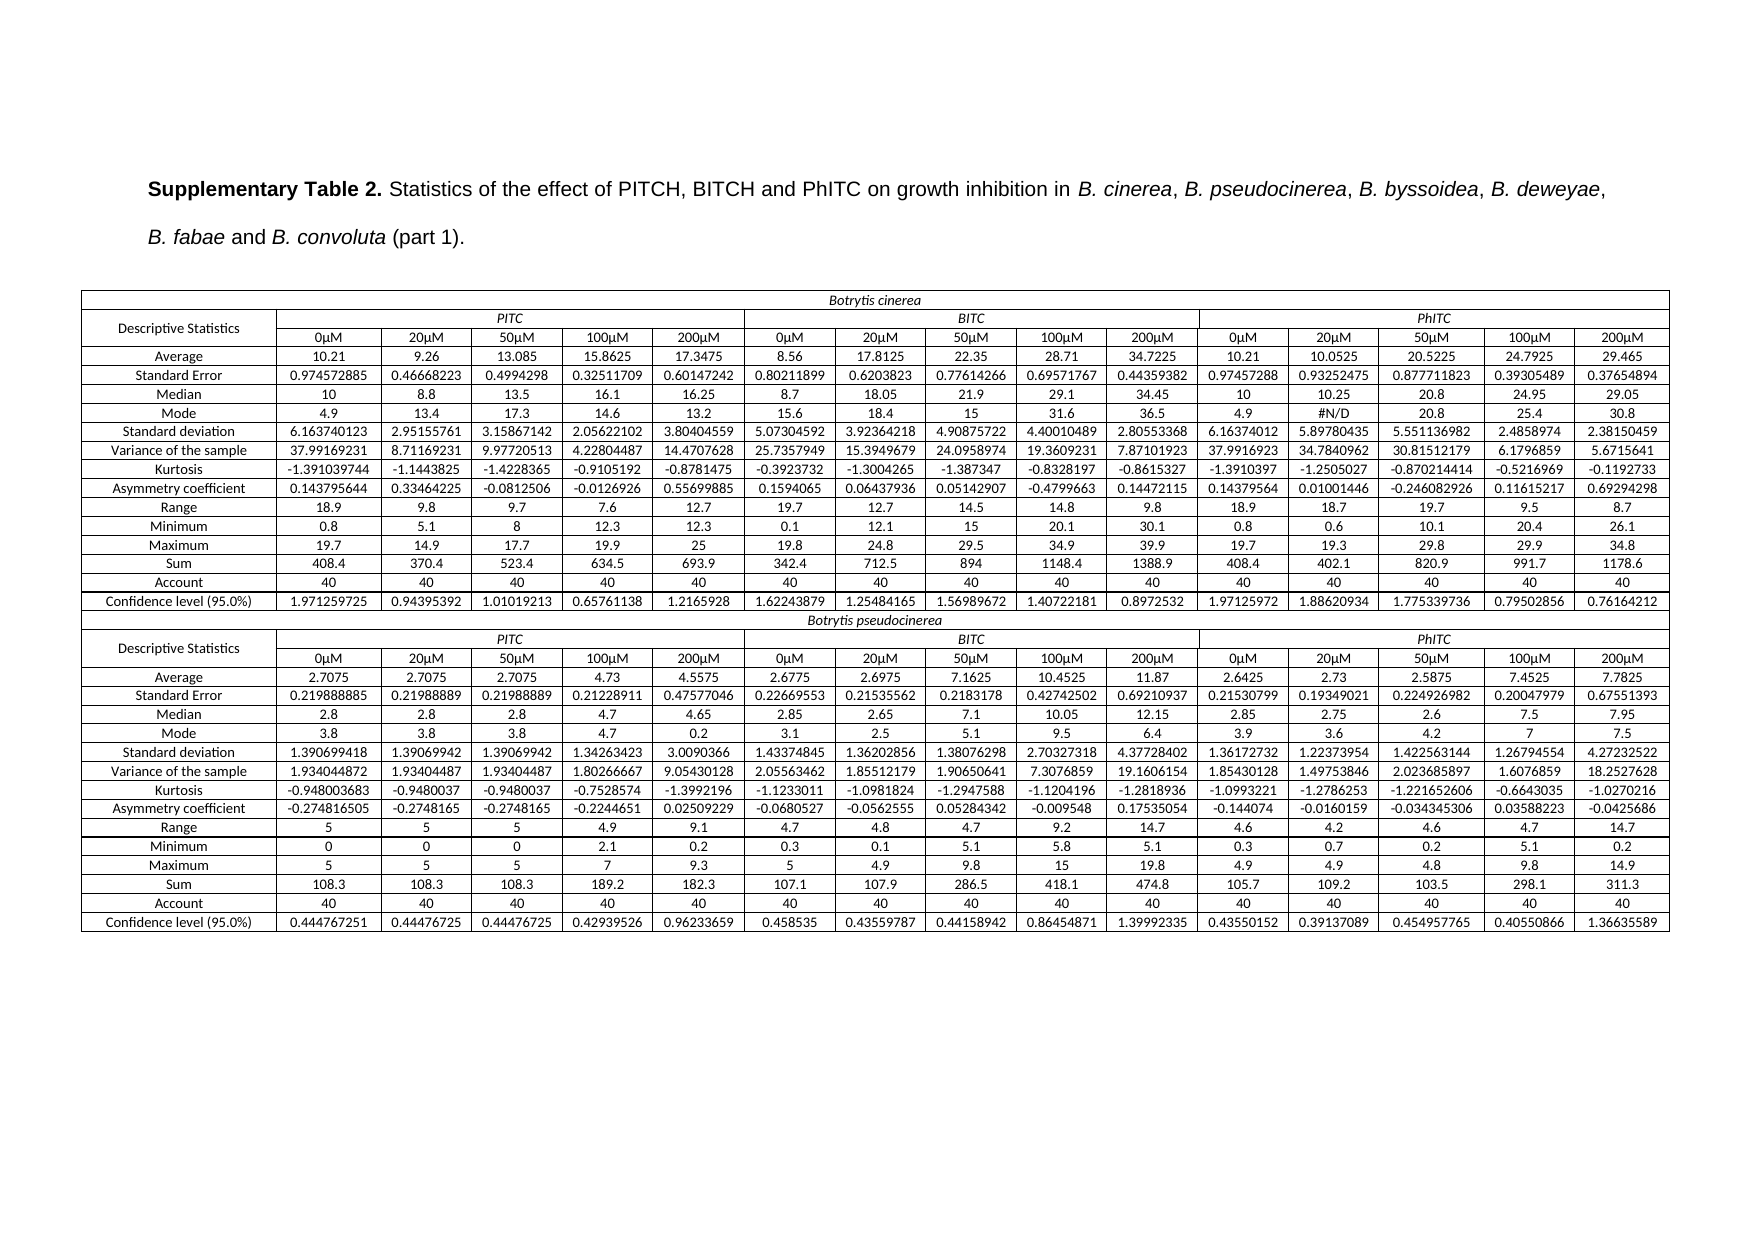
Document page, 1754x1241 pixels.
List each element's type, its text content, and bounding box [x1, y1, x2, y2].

table_cell 4.40010489 [1017, 423, 1106, 441]
table_cell 50μM [472, 649, 562, 667]
table_cell 4.65 [653, 706, 744, 723]
table_cell -1.2505027 [1289, 460, 1378, 478]
table_cell 16.1 [563, 385, 652, 403]
table_cell 634.5 [563, 555, 652, 572]
table_cell 40 [1107, 574, 1197, 591]
table_cell 50μM [472, 329, 562, 346]
table_cell 4.27232522 [1575, 743, 1669, 761]
table_cell 9.05430128 [653, 762, 744, 780]
table_cell 10.1 [1379, 517, 1484, 535]
table_cell 10.21 [277, 347, 381, 365]
table_cell 0.21988889 [472, 687, 562, 704]
table_cell 25.7357949 [745, 442, 835, 459]
table_cell 0.2 [1575, 838, 1669, 855]
table_cell 0.79502856 [1485, 593, 1574, 610]
table_cell 1.93404487 [472, 762, 562, 780]
table_cell Mode [82, 404, 276, 422]
table_cell 0.01001446 [1289, 479, 1378, 497]
table_cell 100μM [1017, 649, 1106, 667]
table_cell 40 [836, 574, 925, 591]
table_cell Median [82, 706, 276, 723]
table_cell 9.8 [1107, 498, 1197, 516]
table_cell 1.62243879 [745, 593, 835, 610]
table_cell 25 [653, 536, 744, 554]
table_cell PhITC [1200, 630, 1669, 648]
table_cell -1.3910397 [1198, 460, 1288, 478]
table_cell 2.7075 [382, 668, 471, 686]
table_cell 40 [382, 574, 471, 591]
table_cell 2.023685897 [1379, 762, 1484, 780]
table_cell 0.55699885 [653, 479, 744, 497]
table_cell -1.4228365 [472, 460, 562, 478]
table_cell 12.3 [563, 517, 652, 535]
table_cell 0.05142907 [926, 479, 1016, 497]
table_cell 1.39069942 [382, 743, 471, 761]
table_cell 5.551136982 [1379, 423, 1484, 441]
table_cell 12.1 [836, 517, 925, 535]
table_cell 19.7 [1379, 498, 1484, 516]
table_cell 0.14379564 [1198, 479, 1288, 497]
table_cell 12.7 [653, 498, 744, 516]
table_cell 2.6 [1379, 706, 1484, 723]
table_cell -0.246082926 [1379, 479, 1484, 497]
table_cell 4.6 [1379, 819, 1484, 836]
table_cell 34.7225 [1107, 347, 1197, 365]
table_cell Minimum [82, 517, 276, 535]
table_cell 14.7 [1575, 819, 1669, 836]
table_cell 103.5 [1379, 875, 1484, 893]
table_cell 40 [1017, 894, 1106, 912]
table_cell 19.3 [1289, 536, 1378, 554]
table_cell 8 [472, 517, 562, 535]
table_cell 100μM [1017, 329, 1106, 346]
table_cell 13.2 [653, 404, 744, 422]
table_cell 14.9 [1575, 856, 1669, 874]
table_cell 40 [836, 894, 925, 912]
table_cell 1148.4 [1017, 555, 1106, 572]
table_cell 20.5225 [1379, 347, 1484, 365]
table_cell 0.37654894 [1575, 366, 1669, 384]
table_cell BITC [745, 630, 1199, 648]
table_cell 5 [382, 819, 471, 836]
table_cell 5.8 [1017, 838, 1106, 855]
table_cell 19.7 [277, 536, 381, 554]
table_cell 24.8 [836, 536, 925, 554]
table_cell #N/D [1289, 404, 1378, 422]
table_cell 693.9 [653, 555, 744, 572]
table_cell 894 [926, 555, 1016, 572]
table_cell 100μM [563, 329, 652, 346]
table_cell 0.4994298 [472, 366, 562, 384]
table_cell 4.5575 [653, 668, 744, 686]
table_cell 4.7 [926, 819, 1016, 836]
table_cell -1.0993221 [1198, 781, 1288, 799]
table_cell 5 [745, 856, 835, 874]
table_cell 0.65761138 [563, 593, 652, 610]
table_cell 40 [1575, 574, 1669, 591]
table_cell 6.16374012 [1198, 423, 1288, 441]
table_cell 40 [1017, 574, 1106, 591]
table_cell 19.8 [745, 536, 835, 554]
table_cell 0.32511709 [563, 366, 652, 384]
table_cell 40 [1485, 574, 1574, 591]
table_cell 109.2 [1289, 875, 1378, 893]
table_cell PITC [277, 310, 744, 327]
table_cell 21.9 [926, 385, 1016, 403]
table_cell 13.5 [472, 385, 562, 403]
table_cell 10.05 [1017, 706, 1106, 723]
table_cell 1.90650641 [926, 762, 1016, 780]
table_cell 0.44476725 [472, 913, 562, 931]
table_cell 0.76164212 [1575, 593, 1669, 610]
table_cell 2.5875 [1379, 668, 1484, 686]
table_cell 10.4525 [1017, 668, 1106, 686]
table_cell 0.21530799 [1198, 687, 1288, 704]
table_cell 0.67551393 [1575, 687, 1669, 704]
table_cell 40 [563, 574, 652, 591]
table_cell 0.47577046 [653, 687, 744, 704]
table_cell -1.2818936 [1107, 781, 1197, 799]
table_cell 15 [926, 404, 1016, 422]
table_cell 9.7 [472, 498, 562, 516]
table_cell 50μM [1379, 329, 1484, 346]
table_cell -1.3992196 [653, 781, 744, 799]
table_cell 0.7 [1289, 838, 1378, 855]
table_cell Account [82, 894, 276, 912]
table_cell 418.1 [1017, 875, 1106, 893]
table_cell 991.7 [1485, 555, 1574, 572]
table_cell 9.8 [382, 498, 471, 516]
table_cell 18.9 [277, 498, 381, 516]
table_cell Range [82, 819, 276, 836]
table_cell 4.73 [563, 668, 652, 686]
table_cell 0.43559787 [836, 913, 925, 931]
table_cell 408.4 [1198, 555, 1288, 572]
table_cell 9.8 [926, 856, 1016, 874]
table_cell 0.143795644 [277, 479, 381, 497]
table_cell 1.49753846 [1289, 762, 1378, 780]
table_cell 13.4 [382, 404, 471, 422]
table_cell 7.87101923 [1107, 442, 1197, 459]
table_cell 0.02509229 [653, 800, 744, 818]
table_cell 2.7075 [277, 668, 381, 686]
table_cell 1.2165928 [653, 593, 744, 610]
table_cell 1.36635589 [1575, 913, 1669, 931]
table_cell 20μM [836, 329, 925, 346]
table_cell 15.3949679 [836, 442, 925, 459]
table_cell 12.3 [653, 517, 744, 535]
table_cell 30.8 [1575, 404, 1669, 422]
table_cell 18.2527628 [1575, 762, 1669, 780]
table_cell 1.25484165 [836, 593, 925, 610]
table_cell 0.974572885 [277, 366, 381, 384]
table_cell 14.6 [563, 404, 652, 422]
table_cell 0.17535054 [1107, 800, 1197, 818]
table_cell -1.391039744 [277, 460, 381, 478]
table_cell 2.8 [472, 706, 562, 723]
table_cell Descriptive Statistics [82, 630, 276, 667]
table_cell 4.9 [563, 819, 652, 836]
table_cell 40 [382, 894, 471, 912]
table_cell 9.8 [1485, 856, 1574, 874]
table_cell 8.7 [1575, 498, 1669, 516]
table_cell 20.4 [1485, 517, 1574, 535]
table_cell 1.934044872 [277, 762, 381, 780]
table_cell 3.8 [472, 724, 562, 742]
table_cell 40 [653, 574, 744, 591]
table_cell 2.95155761 [382, 423, 471, 441]
table_cell 20.8 [1379, 385, 1484, 403]
table_cell 1.971259725 [277, 593, 381, 610]
table_cell 0.69571767 [1017, 366, 1106, 384]
table_cell 50μM [1379, 649, 1484, 667]
table_cell 18.9 [1198, 498, 1288, 516]
table_cell Botrytis pseudocinerea [82, 611, 1669, 629]
table_cell 5.1 [1485, 838, 1574, 855]
table_cell 2.5 [836, 724, 925, 742]
table_cell 37.99169231 [277, 442, 381, 459]
table_cell 0.2 [1379, 838, 1484, 855]
table_cell 0.2183178 [926, 687, 1016, 704]
table_cell 0.60147242 [653, 366, 744, 384]
table_cell 4.9 [1198, 404, 1288, 422]
table_cell 10 [277, 385, 381, 403]
table_cell 2.85 [745, 706, 835, 723]
table_cell PITC [277, 630, 744, 648]
table_cell -0.9480037 [472, 781, 562, 799]
table_cell 5 [277, 819, 381, 836]
table_cell -0.2244651 [563, 800, 652, 818]
table_cell 1.36172732 [1198, 743, 1288, 761]
table_cell 5 [472, 856, 562, 874]
table_cell -0.0680527 [745, 800, 835, 818]
table_cell 4.7 [563, 724, 652, 742]
table_cell 4.8 [836, 819, 925, 836]
table_cell 0μM [1198, 329, 1288, 346]
table_cell 11.87 [1107, 668, 1197, 686]
table_cell -0.0425686 [1575, 800, 1669, 818]
table_cell 40 [1289, 574, 1378, 591]
table_cell 0.8972532 [1107, 593, 1197, 610]
table_cell 40 [563, 894, 652, 912]
table_cell 820.9 [1379, 555, 1484, 572]
table_cell 0.86454871 [1017, 913, 1106, 931]
table_cell -0.0126926 [563, 479, 652, 497]
table_cell 1.80266667 [563, 762, 652, 780]
table_cell 29.5 [926, 536, 1016, 554]
table_cell 370.4 [382, 555, 471, 572]
table_cell -0.1192733 [1575, 460, 1669, 478]
table_cell 29.465 [1575, 347, 1669, 365]
table_cell 40 [472, 574, 562, 591]
table_cell 2.6425 [1198, 668, 1288, 686]
table_cell 402.1 [1289, 555, 1378, 572]
table_cell -1.3004265 [836, 460, 925, 478]
table_cell -0.0812506 [472, 479, 562, 497]
table_cell -0.3923732 [745, 460, 835, 478]
table_cell 108.3 [472, 875, 562, 893]
table_cell 1.26794554 [1485, 743, 1574, 761]
table_cell 40 [472, 894, 562, 912]
table_cell 2.70327318 [1017, 743, 1106, 761]
table_cell 0.42742502 [1017, 687, 1106, 704]
table_cell 0μM [745, 649, 835, 667]
table_cell Median [82, 385, 276, 403]
table_cell 13.085 [472, 347, 562, 365]
table_cell 0μM [745, 329, 835, 346]
table_cell 20μM [382, 649, 471, 667]
table_cell 36.5 [1107, 404, 1197, 422]
table_cell 0.96233659 [653, 913, 744, 931]
table_cell 40 [926, 894, 1016, 912]
table_cell Kurtosis [82, 460, 276, 478]
table_cell -1.1443825 [382, 460, 471, 478]
table_cell 9.5 [1017, 724, 1106, 742]
table_cell 30.81512179 [1379, 442, 1484, 459]
table_cell 15 [1017, 856, 1106, 874]
table_cell 1.36202856 [836, 743, 925, 761]
table_cell 20μM [1289, 329, 1378, 346]
table_cell 182.3 [653, 875, 744, 893]
table_cell -1.0981824 [836, 781, 925, 799]
table_cell 311.3 [1575, 875, 1669, 893]
table_cell Sum [82, 875, 276, 893]
table_cell 0 [472, 838, 562, 855]
table_cell 1.775339736 [1379, 593, 1484, 610]
table_cell 15 [926, 517, 1016, 535]
table_cell 2.73 [1289, 668, 1378, 686]
table_cell -1.2786253 [1289, 781, 1378, 799]
table_cell 3.8 [382, 724, 471, 742]
table_cell 4.37728402 [1107, 743, 1197, 761]
table_cell 0.219888885 [277, 687, 381, 704]
text Supplementary Table 2. Statistics of the effect of PITCH, BITCH and PhITC on growth inhibition in B. cinerea, B. pseudocinerea, B. byssoidea, B. deweyae, B. fabae and B. convoluta (part 1). [148, 177, 1606, 249]
table_cell 0.80211899 [745, 366, 835, 384]
table_cell 19.8 [1107, 856, 1197, 874]
table_cell 0.33464225 [382, 479, 471, 497]
table_cell 15.6 [745, 404, 835, 422]
table_cell 0.05284342 [926, 800, 1016, 818]
table_cell 24.0958974 [926, 442, 1016, 459]
table_cell 14.9 [382, 536, 471, 554]
table_cell 0 [277, 838, 381, 855]
table_cell 40 [277, 574, 381, 591]
table_cell 0.69210937 [1107, 687, 1197, 704]
table_cell 40 [926, 574, 1016, 591]
table_cell 0.3 [745, 838, 835, 855]
table_cell 24.95 [1485, 385, 1574, 403]
table_cell 5.07304592 [745, 423, 835, 441]
table_cell Standard deviation [82, 743, 276, 761]
table_cell 40 [1379, 574, 1484, 591]
table_cell 2.6775 [745, 668, 835, 686]
table_cell 17.8125 [836, 347, 925, 365]
table_cell Sum [82, 555, 276, 572]
table_cell 286.5 [926, 875, 1016, 893]
table_cell 9.97720513 [472, 442, 562, 459]
table_cell 0.2 [653, 724, 744, 742]
table_cell 3.8 [277, 724, 381, 742]
table_cell 107.9 [836, 875, 925, 893]
table_cell 1388.9 [1107, 555, 1197, 572]
table_cell 0.44158942 [926, 913, 1016, 931]
table_cell 30.1 [1107, 517, 1197, 535]
table_cell -0.870214414 [1379, 460, 1484, 478]
table_cell 19.3609231 [1017, 442, 1106, 459]
table_cell 9.1 [653, 819, 744, 836]
table_cell 108.3 [382, 875, 471, 893]
table_cell 5 [382, 856, 471, 874]
table_cell 29.1 [1017, 385, 1106, 403]
table_cell -0.948003683 [277, 781, 381, 799]
table_cell 10.0525 [1289, 347, 1378, 365]
table_cell 40 [277, 894, 381, 912]
table_cell 342.4 [745, 555, 835, 572]
table_cell 7.5 [1575, 724, 1669, 742]
table_cell 7.4525 [1485, 668, 1574, 686]
table_cell 40 [1107, 894, 1197, 912]
table_cell 1.422563144 [1379, 743, 1484, 761]
table_cell 7.3076859 [1017, 762, 1106, 780]
table_cell 200μM [1107, 329, 1197, 346]
table_cell 0.877711823 [1379, 366, 1484, 384]
table_cell 6.4 [1107, 724, 1197, 742]
table_cell 14.5 [926, 498, 1016, 516]
table_cell 8.7 [745, 385, 835, 403]
table_cell Range [82, 498, 276, 516]
table_cell 2.8 [382, 706, 471, 723]
table_cell 7.6 [563, 498, 652, 516]
table_cell Account [82, 574, 276, 591]
table_cell -0.009548 [1017, 800, 1106, 818]
table_cell 0.20047979 [1485, 687, 1574, 704]
table_cell 22.35 [926, 347, 1016, 365]
table_cell Kurtosis [82, 781, 276, 799]
table_cell 0.19349021 [1289, 687, 1378, 704]
table_cell 200μM [1575, 649, 1669, 667]
table_cell 39.9 [1107, 536, 1197, 554]
table_cell Variance of the sample [82, 762, 276, 780]
table_cell 0.6203823 [836, 366, 925, 384]
table_cell Maximum [82, 536, 276, 554]
table_cell 8.71169231 [382, 442, 471, 459]
table_cell 5.1 [382, 517, 471, 535]
table_cell 1.56989672 [926, 593, 1016, 610]
table_cell 0.43550152 [1198, 913, 1288, 931]
table_cell 107.1 [745, 875, 835, 893]
table_cell 1.39992335 [1107, 913, 1197, 931]
table_cell 19.7 [745, 498, 835, 516]
table_cell 40 [1289, 894, 1378, 912]
table_cell 19.1606154 [1107, 762, 1197, 780]
table_cell 0.69294298 [1575, 479, 1669, 497]
table_cell 0.77614266 [926, 366, 1016, 384]
table_cell 2.7075 [472, 668, 562, 686]
table_cell 9.26 [382, 347, 471, 365]
table_cell 6.1796859 [1485, 442, 1574, 459]
table_cell -0.0562555 [836, 800, 925, 818]
table_cell 2.05622102 [563, 423, 652, 441]
table_cell 0.8 [1198, 517, 1288, 535]
table_cell 0.42939526 [563, 913, 652, 931]
table_cell 200μM [1107, 649, 1197, 667]
table_cell 0.1 [745, 517, 835, 535]
table_cell 50μM [926, 329, 1016, 346]
table_cell 4.2 [1289, 819, 1378, 836]
table_cell 5 [472, 819, 562, 836]
table_cell Variance of the sample [82, 442, 276, 459]
table_cell Average [82, 668, 276, 686]
table_cell 2.65 [836, 706, 925, 723]
table_cell -0.274816505 [277, 800, 381, 818]
table_cell Asymmetry coefficient [82, 800, 276, 818]
table_cell 0.444767251 [277, 913, 381, 931]
table_cell 5.89780435 [1289, 423, 1378, 441]
table_cell 25.4 [1485, 404, 1574, 422]
table_cell 7.95 [1575, 706, 1669, 723]
table_cell 0.46668223 [382, 366, 471, 384]
table_cell 17.7 [472, 536, 562, 554]
table_cell 14.7 [1107, 819, 1197, 836]
table_cell 29.8 [1379, 536, 1484, 554]
table_cell Descriptive Statistics [82, 310, 276, 346]
table_cell 9.3 [653, 856, 744, 874]
table_cell -0.8781475 [653, 460, 744, 478]
table_cell 20μM [382, 329, 471, 346]
table_cell 0.3 [1198, 838, 1288, 855]
table_cell Asymmetry coefficient [82, 479, 276, 497]
table_cell 408.4 [277, 555, 381, 572]
table_cell 40 [653, 894, 744, 912]
table_cell 34.8 [1575, 536, 1669, 554]
table_cell 5 [277, 856, 381, 874]
table_cell -0.4799663 [1017, 479, 1106, 497]
table_cell Confidence level (95.0%) [82, 593, 276, 610]
table_cell -0.0160159 [1289, 800, 1378, 818]
table_cell 298.1 [1485, 875, 1574, 893]
table_cell 105.7 [1198, 875, 1288, 893]
table_cell 40 [1485, 894, 1574, 912]
table_cell -0.9105192 [563, 460, 652, 478]
table_cell 8.8 [382, 385, 471, 403]
table_cell 7.1 [926, 706, 1016, 723]
table_cell 1.22373954 [1289, 743, 1378, 761]
table_cell 200μM [653, 649, 744, 667]
table_cell 10.25 [1289, 385, 1378, 403]
table_cell 4.7 [745, 819, 835, 836]
table_cell 2.6975 [836, 668, 925, 686]
table_cell 2.1 [563, 838, 652, 855]
table_cell 12.15 [1107, 706, 1197, 723]
table_cell 3.9 [1198, 724, 1288, 742]
table_cell 2.80553368 [1107, 423, 1197, 441]
table_cell 0.11615217 [1485, 479, 1574, 497]
table_cell BITC [745, 310, 1199, 327]
table_cell 200μM [653, 329, 744, 346]
table_cell 0.8 [277, 517, 381, 535]
table_cell -1.1233011 [745, 781, 835, 799]
table_cell 3.6 [1289, 724, 1378, 742]
table_cell 18.4 [836, 404, 925, 422]
table_cell 1.88620934 [1289, 593, 1378, 610]
table_cell 0.6 [1289, 517, 1378, 535]
table_cell 0.21228911 [563, 687, 652, 704]
table_cell 40 [745, 574, 835, 591]
table_cell 6.163740123 [277, 423, 381, 441]
table_cell 0μM [277, 649, 381, 667]
table_cell 2.75 [1289, 706, 1378, 723]
table_cell 34.45 [1107, 385, 1197, 403]
table_cell 7.1625 [926, 668, 1016, 686]
table_cell 0.224926982 [1379, 687, 1484, 704]
table_cell 1.93404487 [382, 762, 471, 780]
table_cell 28.71 [1017, 347, 1106, 365]
table_cell 40 [1575, 894, 1669, 912]
table_cell 0.93252475 [1289, 366, 1378, 384]
table_cell -1.387347 [926, 460, 1016, 478]
table_cell 2.05563462 [745, 762, 835, 780]
table_cell -1.1204196 [1017, 781, 1106, 799]
table_cell 0μM [277, 329, 381, 346]
table_cell 100μM [563, 649, 652, 667]
table_cell 9.2 [1017, 819, 1106, 836]
table_cell 7 [1485, 724, 1574, 742]
table_cell 0.97457288 [1198, 366, 1288, 384]
table_cell 0μM [1198, 649, 1288, 667]
table_header Botrytis cinerea [82, 291, 1669, 308]
table_cell -0.8615327 [1107, 460, 1197, 478]
table_cell 1.6076859 [1485, 762, 1574, 780]
table_cell 50μM [926, 649, 1016, 667]
table_cell 200μM [1575, 329, 1669, 346]
table_cell 5.1 [926, 724, 1016, 742]
table_cell Standard deviation [82, 423, 276, 441]
table_cell 0.1594065 [745, 479, 835, 497]
table_cell 1.34263423 [563, 743, 652, 761]
table_cell -1.0270216 [1575, 781, 1669, 799]
table_cell 20μM [836, 649, 925, 667]
table_cell 0.40550866 [1485, 913, 1574, 931]
table_cell 0.03588223 [1485, 800, 1574, 818]
table_cell 0.1 [836, 838, 925, 855]
table_cell 4.7 [1485, 819, 1574, 836]
table_cell 0 [382, 838, 471, 855]
table_cell 0.39137089 [1289, 913, 1378, 931]
table_cell 0.454957765 [1379, 913, 1484, 931]
table_cell 1.85430128 [1198, 762, 1288, 780]
table_cell 1.40722181 [1017, 593, 1106, 610]
table_cell 20.1 [1017, 517, 1106, 535]
table_cell Standard Error [82, 366, 276, 384]
table_cell Standard Error [82, 687, 276, 704]
table_cell 40 [1198, 574, 1288, 591]
table_cell -1.2947588 [926, 781, 1016, 799]
table_cell 0.44359382 [1107, 366, 1197, 384]
table_cell 4.9 [277, 404, 381, 422]
table_cell 2.8 [277, 706, 381, 723]
table_cell -0.2748165 [382, 800, 471, 818]
table_cell -0.5216969 [1485, 460, 1574, 478]
table_cell 5.6715641 [1575, 442, 1669, 459]
table_cell 100μM [1485, 649, 1574, 667]
table_cell 5.1 [926, 838, 1016, 855]
table_cell 34.7840962 [1289, 442, 1378, 459]
table_cell -0.6643035 [1485, 781, 1574, 799]
table_cell 18.05 [836, 385, 925, 403]
table_cell 7.5 [1485, 706, 1574, 723]
table_cell Average [82, 347, 276, 365]
table_cell 31.6 [1017, 404, 1106, 422]
table_cell 40 [1379, 894, 1484, 912]
table_cell 4.7 [563, 706, 652, 723]
table_cell 1178.6 [1575, 555, 1669, 572]
table_cell 20.8 [1379, 404, 1484, 422]
table_cell 40 [1198, 894, 1288, 912]
table_cell 4.9 [1289, 856, 1378, 874]
table_cell 1.39069942 [472, 743, 562, 761]
table_cell 1.01019213 [472, 593, 562, 610]
table_cell -0.2748165 [472, 800, 562, 818]
table_cell 1.97125972 [1198, 593, 1288, 610]
table_cell 26.1 [1575, 517, 1669, 535]
table_cell 0.2 [653, 838, 744, 855]
table_cell 0.06437936 [836, 479, 925, 497]
table_cell 10.21 [1198, 347, 1288, 365]
table_cell 17.3475 [653, 347, 744, 365]
table_cell 4.22804487 [563, 442, 652, 459]
table_cell 9.5 [1485, 498, 1574, 516]
table_cell 12.7 [836, 498, 925, 516]
table_cell 1.85512179 [836, 762, 925, 780]
table_cell 2.85 [1198, 706, 1288, 723]
table_cell 29.9 [1485, 536, 1574, 554]
table_cell 0.21535562 [836, 687, 925, 704]
table_cell 19.9 [563, 536, 652, 554]
table_cell 3.0090366 [653, 743, 744, 761]
table_cell 189.2 [563, 875, 652, 893]
table_cell 1.38076298 [926, 743, 1016, 761]
table_cell -0.7528574 [563, 781, 652, 799]
table_cell 0.22669553 [745, 687, 835, 704]
table_cell 0.44476725 [382, 913, 471, 931]
table_cell 1.390699418 [277, 743, 381, 761]
table_cell Maximum [82, 856, 276, 874]
table_cell 14.4707628 [653, 442, 744, 459]
table_cell 2.38150459 [1575, 423, 1669, 441]
table_cell 3.92364218 [836, 423, 925, 441]
table_cell -0.8328197 [1017, 460, 1106, 478]
table_cell 16.25 [653, 385, 744, 403]
table_cell 0.39305489 [1485, 366, 1574, 384]
table_cell 4.90875722 [926, 423, 1016, 441]
table_cell 34.9 [1017, 536, 1106, 554]
table_cell -0.9480037 [382, 781, 471, 799]
table_cell PhITC [1200, 310, 1669, 327]
table_cell -0.144074 [1198, 800, 1288, 818]
table_cell 100μM [1485, 329, 1574, 346]
table_cell 0.14472115 [1107, 479, 1197, 497]
table_cell 474.8 [1107, 875, 1197, 893]
table_cell 4.8 [1379, 856, 1484, 874]
table_cell 15.8625 [563, 347, 652, 365]
table_cell 29.05 [1575, 385, 1669, 403]
table_cell 0.94395392 [382, 593, 471, 610]
table_cell 37.9916923 [1198, 442, 1288, 459]
table_cell 5.1 [1107, 838, 1197, 855]
table_cell 0.458535 [745, 913, 835, 931]
table_cell 0.21988889 [382, 687, 471, 704]
table_cell 2.4858974 [1485, 423, 1574, 441]
table_cell 19.7 [1198, 536, 1288, 554]
table_cell 1.43374845 [745, 743, 835, 761]
table_cell 108.3 [277, 875, 381, 893]
table_cell 7.7825 [1575, 668, 1669, 686]
table_cell 10 [1198, 385, 1288, 403]
table_cell 40 [745, 894, 835, 912]
table_cell 20μM [1289, 649, 1378, 667]
table_cell 18.7 [1289, 498, 1378, 516]
table_cell 523.4 [472, 555, 562, 572]
table_cell 4.9 [836, 856, 925, 874]
table_cell 4.9 [1198, 856, 1288, 874]
table_cell Mode [82, 724, 276, 742]
table_cell Confidence level (95.0%) [82, 913, 276, 931]
table_cell 24.7925 [1485, 347, 1574, 365]
table_cell 7 [563, 856, 652, 874]
table_cell 3.80404559 [653, 423, 744, 441]
table_cell 17.3 [472, 404, 562, 422]
table_cell 14.8 [1017, 498, 1106, 516]
table_cell 3.15867142 [472, 423, 562, 441]
table_cell 3.1 [745, 724, 835, 742]
table_cell 4.6 [1198, 819, 1288, 836]
table_cell -0.034345306 [1379, 800, 1484, 818]
table_cell Minimum [82, 838, 276, 855]
table_cell 8.56 [745, 347, 835, 365]
table_cell -1.221652606 [1379, 781, 1484, 799]
table_cell 712.5 [836, 555, 925, 572]
table_cell 4.2 [1379, 724, 1484, 742]
